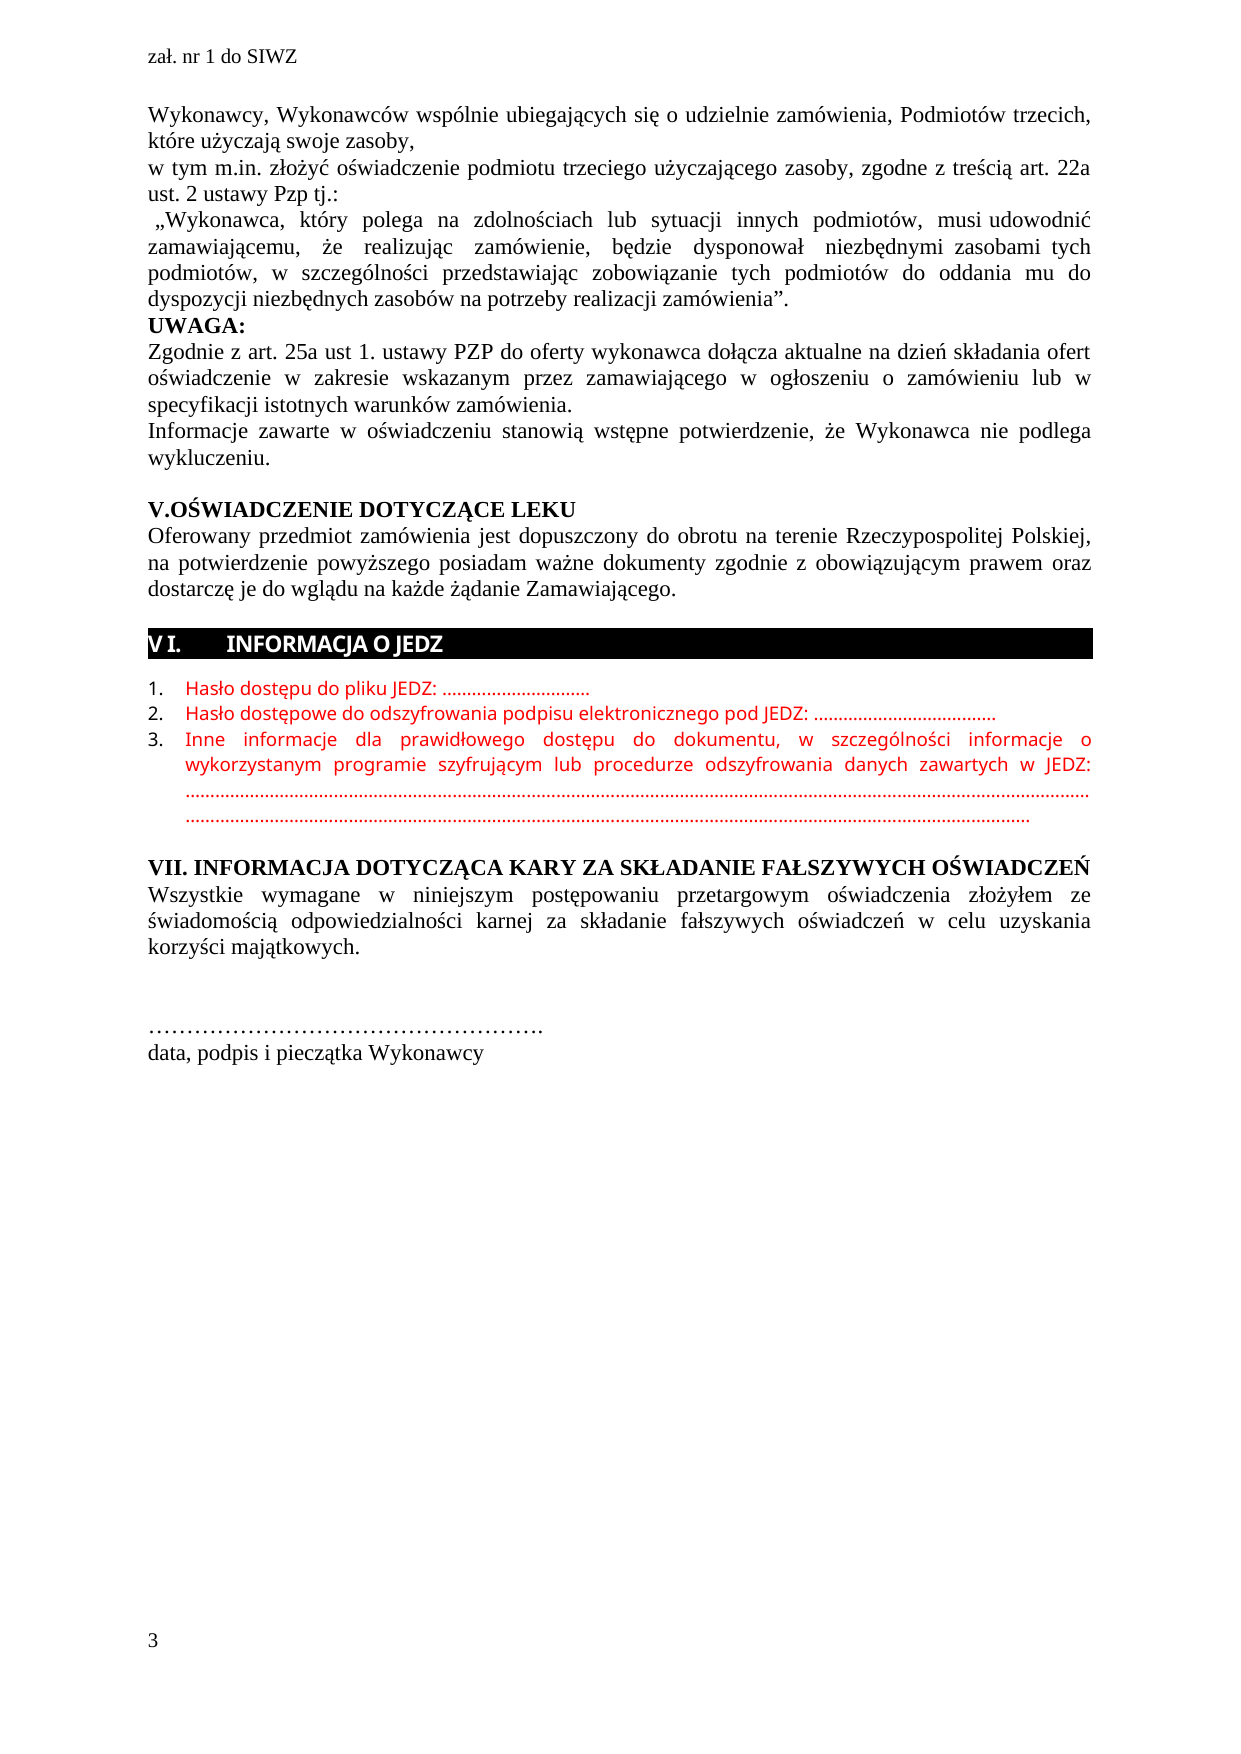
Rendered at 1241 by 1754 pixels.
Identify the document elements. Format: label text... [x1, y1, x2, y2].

text „Wykonawca, który polega na zdolnościach lub sytuacji innych podmiotów, musi udowodnić zamawiającemu, że realizując zamówienie, będzie dysponował niezbędnymi zasobami tych podmiotów, w szczególności przedstawiając zobowiązanie tych podmiotów do oddania mu do dyspozycji niezbędnych zasobów na potrzeby realizacji zamówienia”. [148, 206, 1093, 312]
text V I. INFORMACJA O JEDZ [148, 628, 1093, 659]
text UWAGA: [148, 312, 1093, 338]
list Hasło dostępu do pliku JEDZ: ………………………… [148, 675, 1093, 700]
text data, podpis i pieczątka Wykonawcy [148, 1039, 1093, 1065]
text w tym m.in. złożyć oświadczenie podmiotu trzeciego użyczającego zasoby, zgodne z treścią art. 22a ust. 2 ustawy Pzp tj.: [148, 154, 1093, 206]
text Wykonawcy, Wykonawców wspólnie ubiegających się o udzielnie zamówienia, Podmiotów trzecich, które użyczają swoje zasoby, [148, 101, 1093, 154]
text Wszystkie wymagane w niniejszym postępowaniu przetargowym oświadczenia złożyłem ze świadomością odpowiedzialności karnej za składanie fałszywych oświadczeń w celu uzyskania korzyści majątkowych. [148, 881, 1093, 960]
list Inne informacje dla prawidłowego dostępu do dokumentu, w szczególności informacje o wykorzystanym programie szyfrującym lub procedurze odszyfrowania danych zawartych w JEDZ: ………………………………………………………………………………………………………………………………………………………………………………………………………………………………………………………………………………………………………………………… [148, 726, 1093, 828]
text ……………………………………………. [148, 1012, 1093, 1039]
list Hasło dostępowe do odszyfrowania podpisu elektronicznego pod JEDZ: ………………………………. [148, 700, 1093, 726]
text Oferowany przedmiot zamówienia jest dopuszczony do obrotu na terenie Rzeczypospolitej Polskiej, na potwierdzenie powyższego posiadam ważne dokumenty zgodnie z obowiązującym prawem oraz dostarczę je do wglądu na każde żądanie Zamawiającego. [148, 523, 1093, 602]
text Zgodnie z art. 25a ust 1. ustawy PZP do oferty wykonawca dołącza aktualne na dzień składania ofert oświadczenie w zakresie wskazanym przez zamawiającego w ogłoszeniu o zamówieniu lub w specyfikacji istotnych warunków zamówienia. [148, 338, 1093, 417]
text V.OŚWIADCZENIE DOTYCZĄCE LEKU [148, 496, 1093, 523]
text VII. INFORMACJA DOTYCZĄCA KARY ZA SKŁADANIE FAŁSZYWYCH OŚWIADCZEŃ [148, 854, 1093, 881]
text Informacje zawarte w oświadczeniu stanowią wstępne potwierdzenie, że Wykonawca nie podlega wykluczeniu. [148, 417, 1093, 470]
